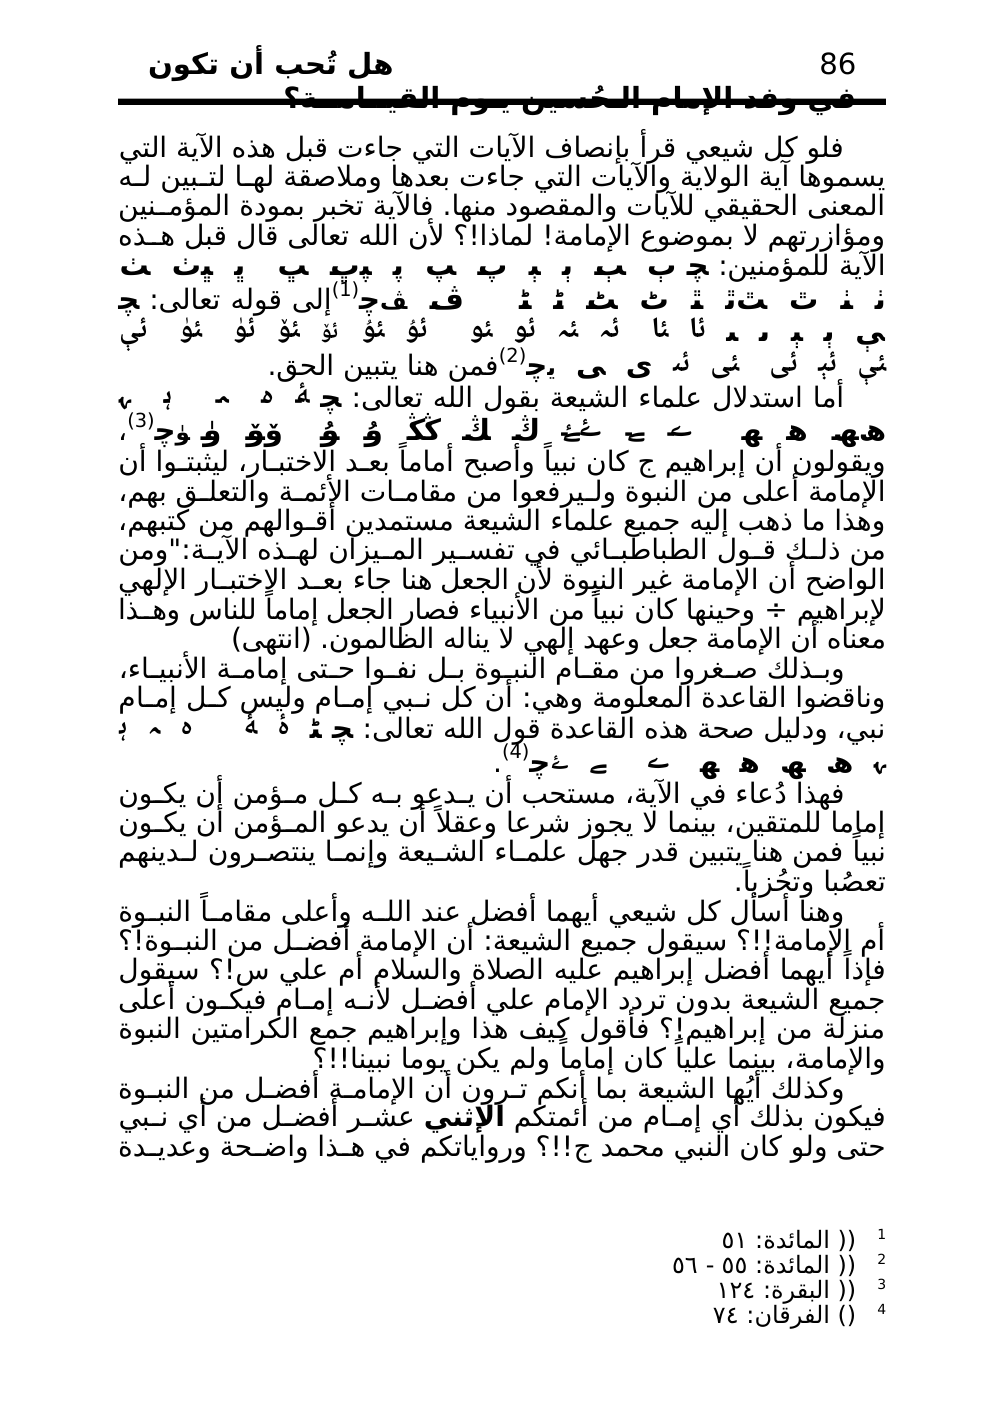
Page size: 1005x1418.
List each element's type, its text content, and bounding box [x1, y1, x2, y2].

text وهنا أسأل كل شيعي أيهما أفضل عند الله وأعلى مقاماً النبوة أم الإمامة!!؟ سيقول جميع الشيعة: أن الإمامة أفضل من النبوة!؟ فإذاً أيهما أفضل إبراهيم عليه الصلاة والسلام أم علي س!؟ سيقول جميع الشيعة بدون تردد الإمام علي أفضل لأنه إمام فيكون أعلى منزلة من إبراهيم!؟ فأقول كيف هذا وإبراهيم جمع الكرامتين النبوة والإمامة، بينما علياً كان إماماً ولم يكن يوما نبينا!!؟ [118, 898, 886, 1074]
text فهذا دُعاء في الآية، مستحب أن يدعو به كل مؤمن أن يكون إماما للمتقين، بينما لا يجوز شرعا وعقلاً أن يدعو المؤمن أن يكون نبياً فمن هنا يتبين قدر جهل علماء الشيعة وإنما ينتصرون لدينهم تعصُبا وتحُزباً. [118, 780, 886, 898]
text فلو كل شيعي قرأ بإنصاف الآيات التي جاءت قبل هذه الآية التي يسموها آية الولاية والآيات التي جاءت بعدها وملاصقة لها لتبين له المعنى الحقيقي للآيات والمقصود منها. فالآية تخبر بمودة المؤمنين ومؤازرتهم لا بموضوع الإمامة! لماذا!؟ لأن الله تعالى قال قبل هذه الآية للمؤمنين: ﭽ ﭒ ﭓ ﭔ ﭕ ﭖ ﭗ ﭘ ﭙﭚ ﭛ ﭜ ﭝﭞ ﭟ ﭠ ﭡ ﭢ ﭣﭤ ﭥ ﭦ ﭧ ﭨ ﭩ ﭪ ﭫﭼ()إلى قوله تعالى: ﭽ ﯥ ﯦ ﯧ ﯨ ﯩ ﯪ ﯫ ﯬ ﯭ ﯮ ﯯ ﯰ ﯱ ﯲ ﯳ ﯴ ﯵ ﯶ ﯷ ﯸ ﯹ ﯺ ﯻ ﯼ ﯽ ﯾﭼ()فمن هنا يتبين الحق. [118, 134, 886, 383]
text وبذلك صغروا من مقام النبوة بل نفوا حتى إمامة الأنبياء، وناقضوا القاعدة المعلومة وهي: أن كل نبي إمام وليس كل إمام نبي، ودليل صحة هذه القاعدة قول الله تعالى: ﭽ ﮣ ﮤ ﮥ ﮦ ﮧ ﮨ ﮩ ﮪ ﮫ ﮬ ﮭ ﮮ ﮯ ﮰﭼ(). [118, 656, 886, 780]
text أما استدلال علماء الشيعة بقول الله تعالى: ﭽ ﮥ ﮦ ﮧ ﮨ ﮩ ﮪﮫ ﮬ ﮭ ﮮ ﮯ ﮰﮱ ﯓ ﯔ ﯕﯖ ﯗ ﯘ ﯙﯚ ﯛ ﯜﭼ()، ويقولون أن إبراهيم ج كان نبياً وأصبح أماماً بعد الاختبار، ليثبتوا أن الإمامة أعلى من النبوة وليرفعوا من مقامات الأئمة والتعلق بهم، وهذا ما ذهب إليه جميع علماء الشيعة مستمدين أقوالهم من كتبهم، من ذلك قول الطباطبائي في تفسير الميزان لهذه الآية:"ومن الواضح أن الإمامة غير النبوة لأن الجعل هنا جاء بعد الاختبار الإلهي لإبراهيم ÷ وحينها كان نبياً من الأنبياء فصار الجعل إماماً للناس وهذا معناه أن الإمامة جعل وعهد إلهي لا يناله الظالمون. (انتهى) [118, 383, 886, 656]
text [118, 1074, 886, 1163]
